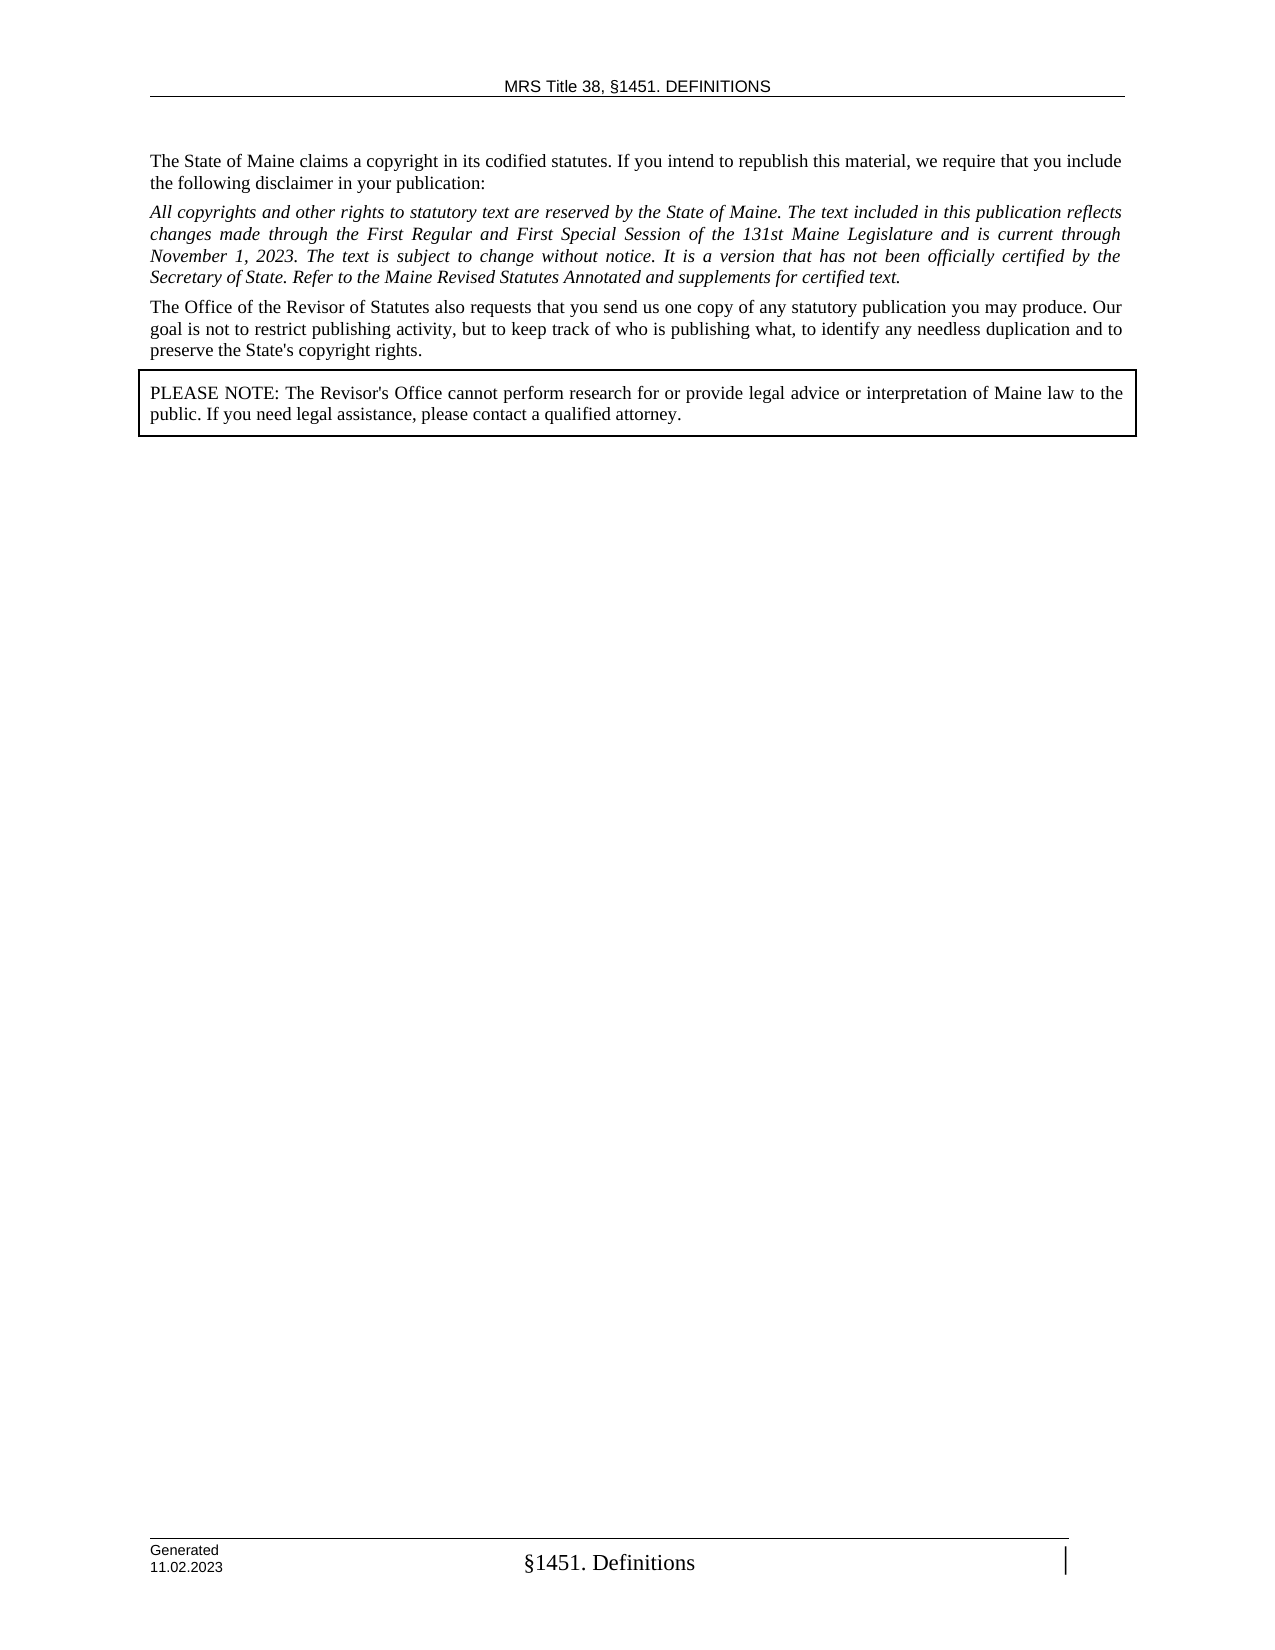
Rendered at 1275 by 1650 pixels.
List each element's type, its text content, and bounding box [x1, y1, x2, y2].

text All copyrights and other rights to statutory text are reserved by the State of Maine. The text included in this publication reflects changes made through the First Regular and First Special Session of the 131st Maine Legislature and is current through November 1, 2023 . The text is subject to change without notice. It is a version that has not been officially certified by the Secretary of State. Refer to the Maine Revised Statutes Annotated and supplements for certified text. [150, 201, 1125, 288]
text The Office of the Revisor of Statutes also requests that you send us one copy of any statutory publication you may produce. Our goal is not to restrict publishing activity, but to keep track of who is publishing what, to identify any needless duplication and to preserve the State's copyright rights. [150, 296, 1125, 361]
text PLEASE NOTE: The Revisor's Office cannot perform research for or provide legal advice or interpretation of Maine law to the public. If you need legal assistance, please contact a qualified attorney. [140, 371, 1135, 435]
text The State of Maine claims a copyright in its codified statutes. If you intend to republish this material, we require that you include the following disclaimer in your publication: [150, 150, 1125, 193]
